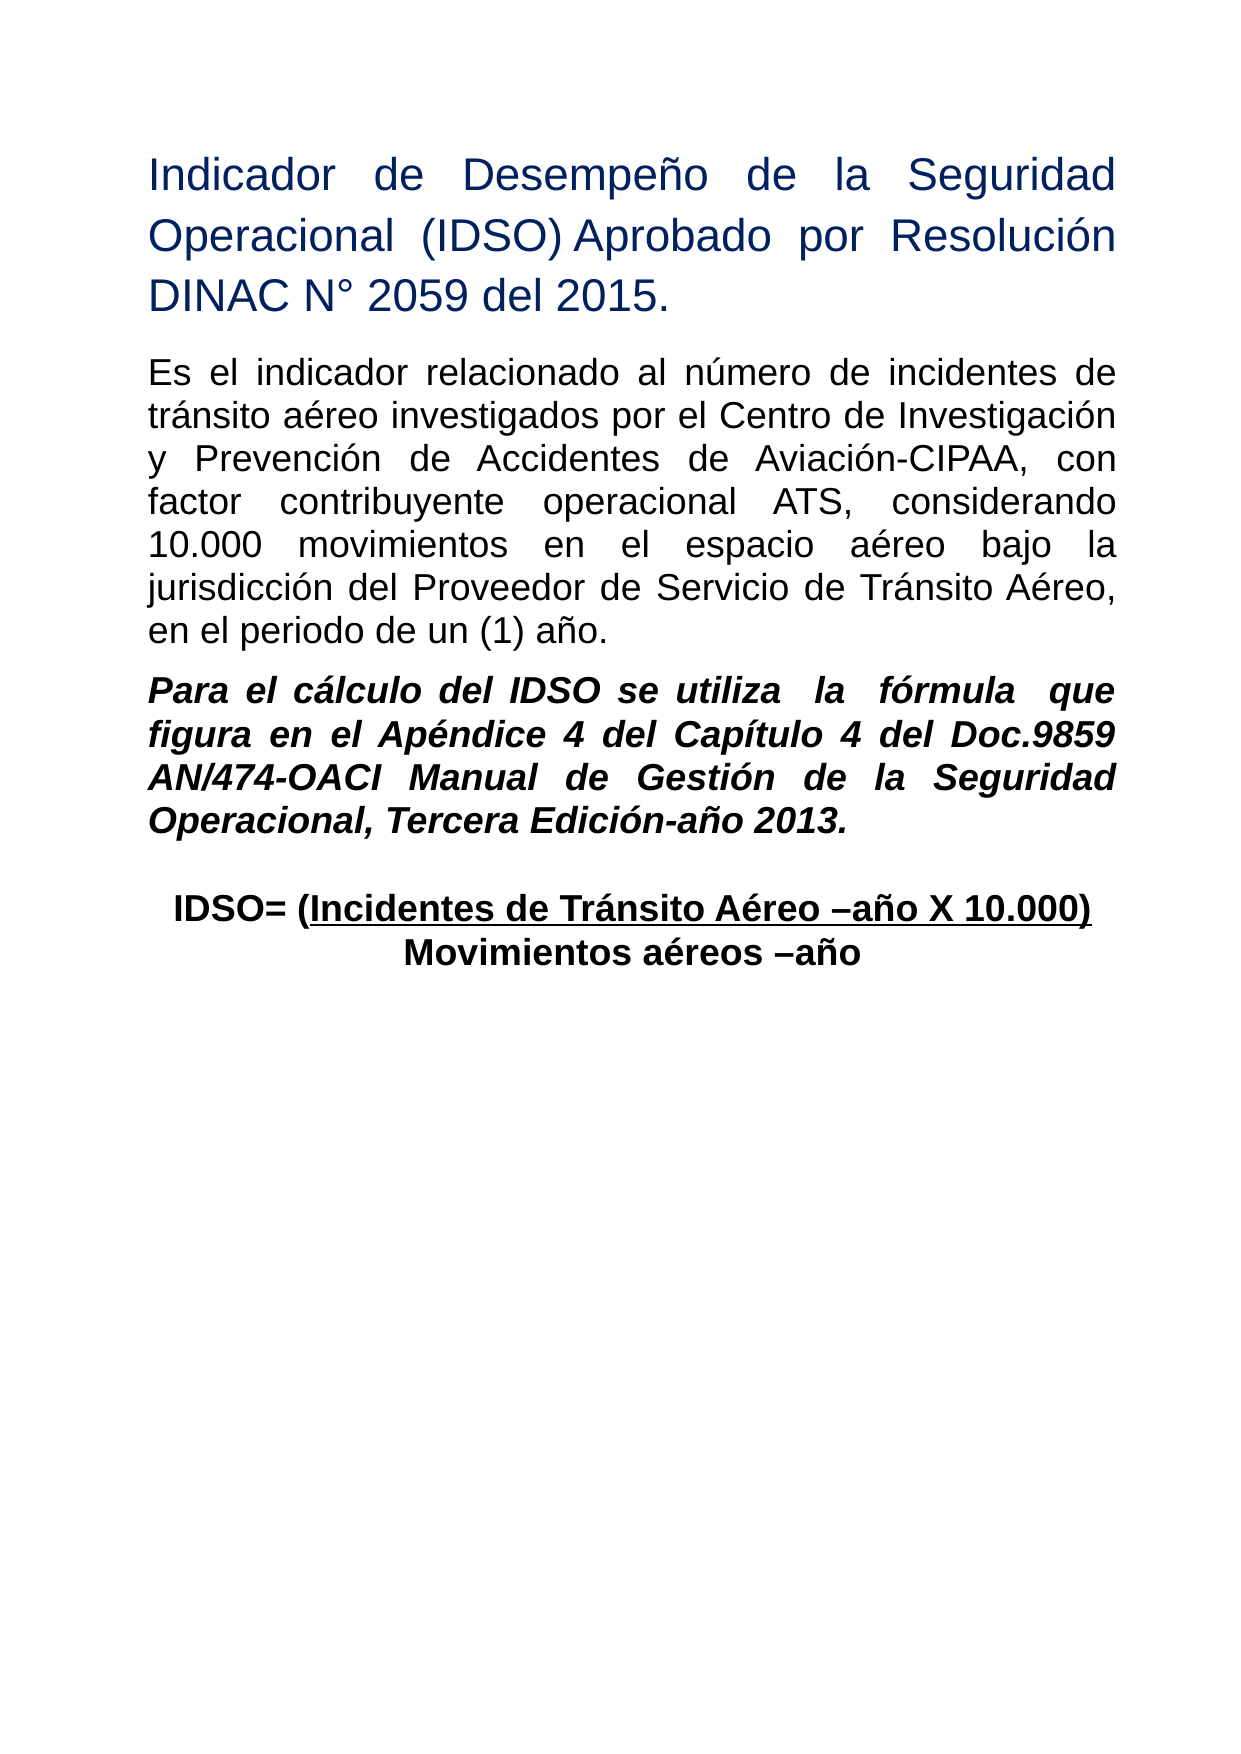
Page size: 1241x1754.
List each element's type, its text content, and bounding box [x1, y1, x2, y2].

text Movimientos aéreos –año [148, 930, 1117, 973]
text Es el indicador relacionado al número de incidentes de tránsito aéreo investigados por el Centro de Investigación y Prevención de Accidentes de Aviación-CIPAA, con factor contribuyente operacional ATS, considerando 10.000 movimientos en el espacio aéreo bajo la jurisdicción del Proveedor de Servicio de Tránsito Aéreo, en el periodo de un (1) año. [148, 350, 1117, 652]
text IDSO= (Incidentes de Tránsito Aéreo –año X 10.000) [148, 887, 1117, 930]
text Para el cálculo del IDSO se utiliza la fórmula que figura en el Apéndice 4 del Capítulo 4 del Doc.9859 AN/474-OACI Manual de Gestión de la Seguridad Operacional, Tercera Edición-año 2013. [148, 669, 1117, 841]
text Indicador de Desempeño de la Seguridad Operacional (IDSO) Aprobado por Resolución DINAC N° 2059 del 2015. [148, 148, 1117, 321]
